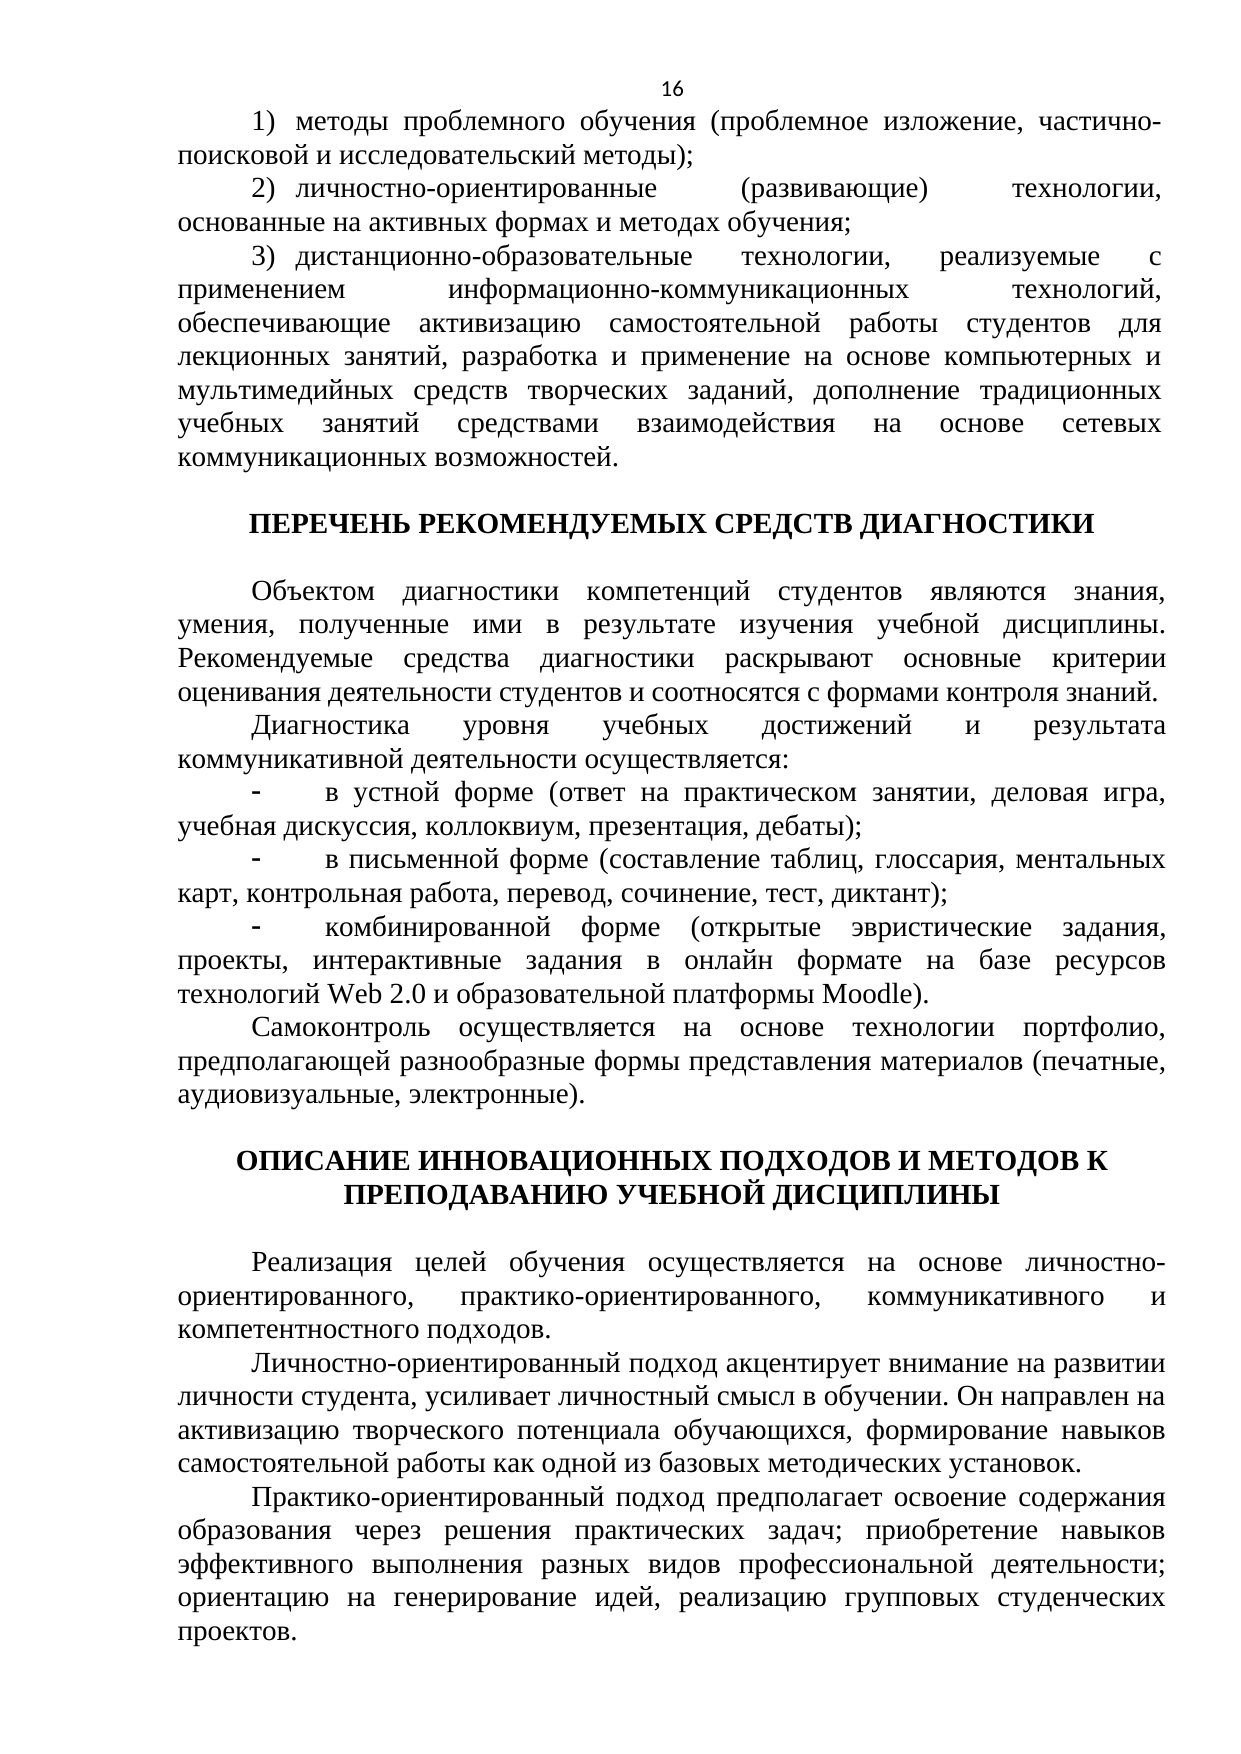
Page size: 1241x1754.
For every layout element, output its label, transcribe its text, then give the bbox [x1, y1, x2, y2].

text Описание инновационных подходов и методов к преподаванию учебной дисциплины [177, 1143, 1167, 1211]
list личностно-ориентированные (развивающие) технологии, основанные на активных формах и методах обучения; [177, 171, 1162, 238]
text Личностно-ориентированный подход акцентирует внимание на развитии личности студента, усиливает личностный смысл в обучении. Он направлен на активизацию творческого потенциала обучающихся, формирование навыков самостоятельной работы как одной из базовых методических установок. [177, 1345, 1167, 1479]
list дистанционно-образовательные технологии, реализуемые с применением информационно-коммуникационных технологий, обеспечивающие активизацию самостоятельной работы студентов для лекционных занятий, разработка и применение на основе компьютерных и мультимедийных средств творческих заданий, дополнение традиционных учебных занятий средствами взаимодействия на основе сетевых коммуникационных возможностей. [177, 238, 1162, 472]
text ПЕРЕЧЕНЬ РЕКОМЕНДУЕМЫХ СРЕДСТВ ДИАГНОСТИКИ [177, 506, 1167, 539]
list в устной форме (ответ на практическом занятии, деловая игра, учебная дискуссия, коллоквиум, презентация, дебаты); [177, 774, 1167, 841]
text Практико-ориентированный подход предполагает освоение содержания образования через решения практических задач; приобретение навыков эффективного выполнения разных видов профессиональной деятельности; ориентацию на генерирование идей, реализацию групповых студенческих проектов. [177, 1479, 1167, 1647]
text Диагностика уровня учебных достижений и результата коммуникативной деятельности осуществляется: [177, 707, 1167, 774]
list комбинированной форме (открытые эвристические задания, проекты, интерактивные задания в онлайн формате на базе ресурсов технологий Web 2.0 и образовательной платформы Moodle). [177, 909, 1167, 1009]
text Реализация целей обучения осуществляется на основе личностно-ориентированного, практико-ориентированного, коммуникативного и компетентностного подходов. [177, 1244, 1167, 1345]
text Объектом диагностики компетенций студентов являются знания, умения, полученные ими в результате изучения учебной дисциплины. Рекомендуемые средства диагностики раскрывают основные критерии оценивания деятельности студентов и соотносятся с формами контроля знаний. [177, 573, 1167, 707]
list методы проблемного обучения (проблемное изложение, частично-поисковой и исследовательский методы); [177, 103, 1162, 171]
list в письменной форме (составление таблиц, глоссария, ментальных карт, контрольная работа, перевод, сочинение, тест, диктант); [177, 841, 1167, 909]
list Самоконтроль осуществляется на основе технологии портфолио, предполагающей разнообразные формы представления материалов (печатные, аудиовизуальные, электронные). [177, 1009, 1167, 1110]
